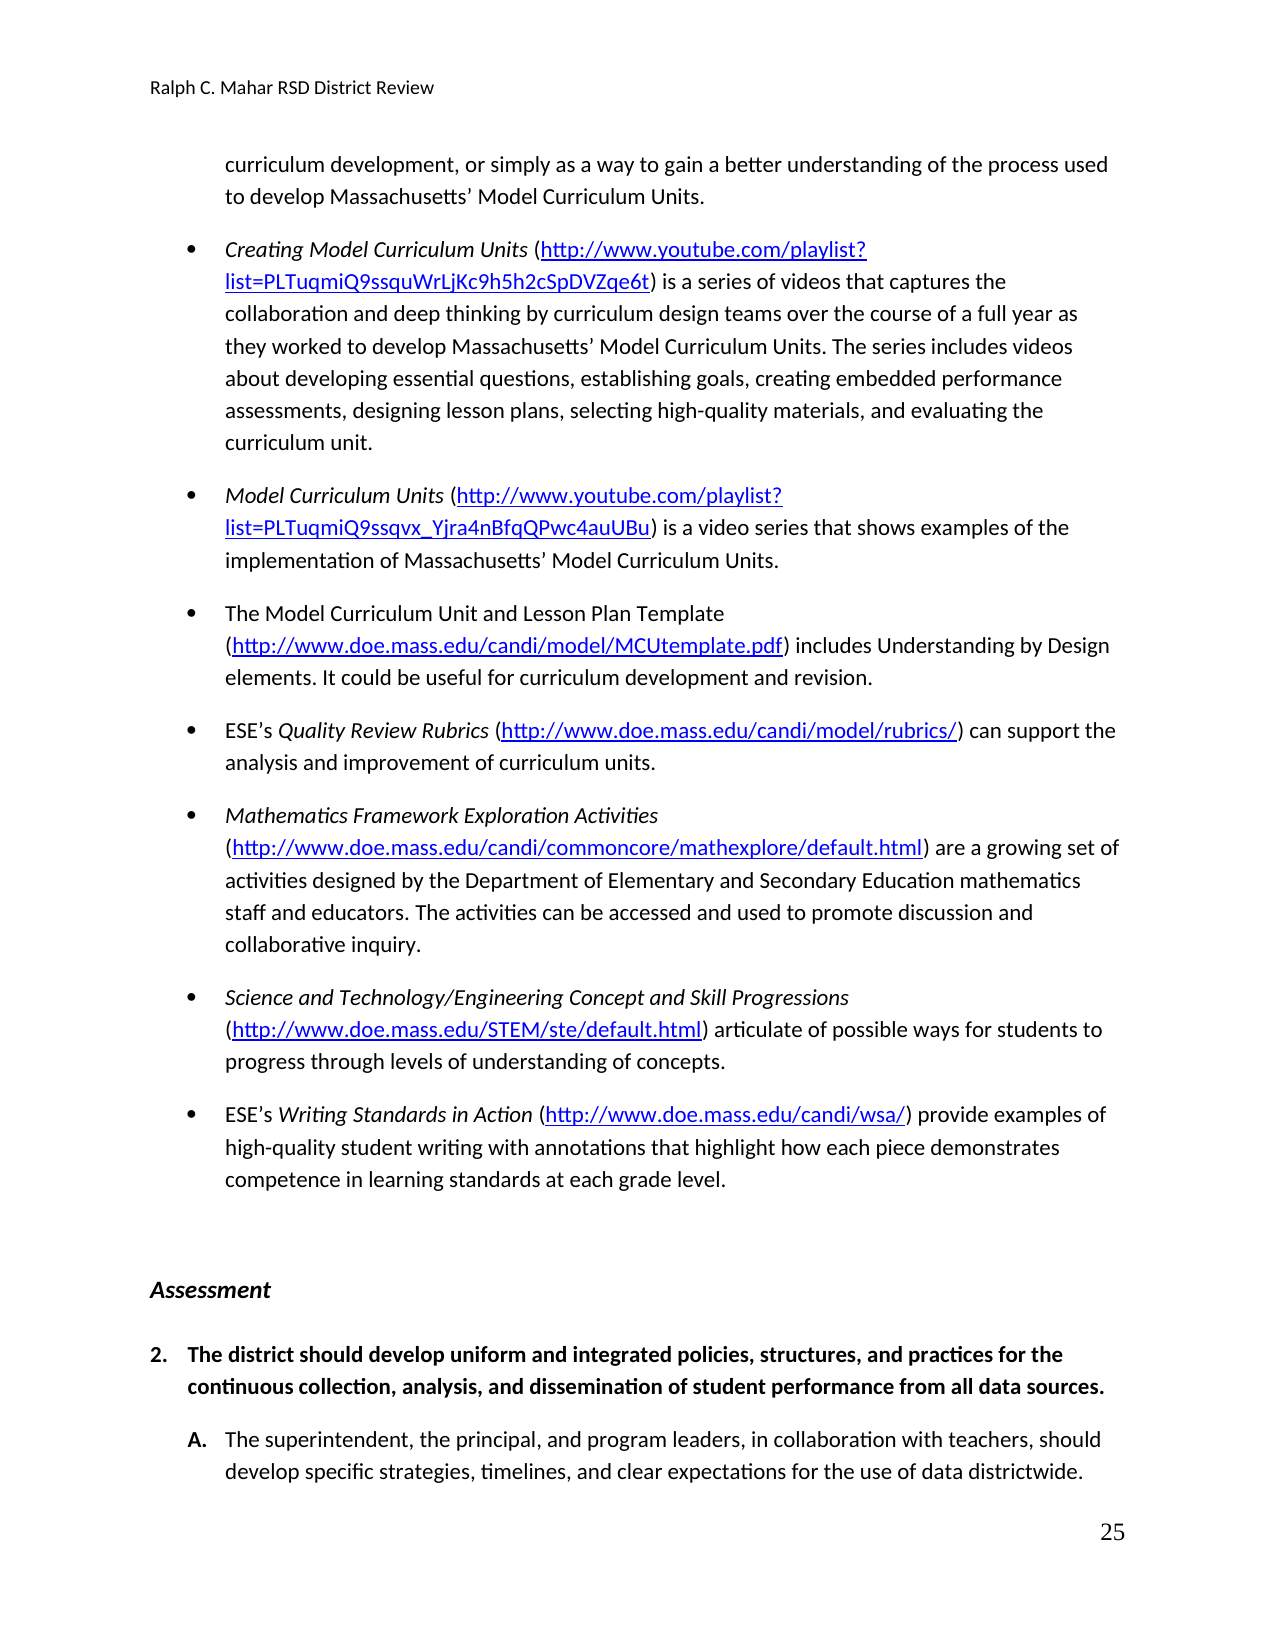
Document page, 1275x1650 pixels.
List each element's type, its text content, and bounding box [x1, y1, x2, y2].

list Model Curriculum Units (http://www.youtube.com/playlist?list=PLTuqmiQ9ssqvx_Yjra4nBfqQPwc4auUBu) is a video series that shows examples of the implementation of Massachusetts’ Model Curriculum Units. [187, 481, 1125, 574]
list Mathematics Framework Exploration Activities (http://www.doe.mass.edu/candi/commoncore/mathexplore/default.html) are a growing set of activities designed by the Department of Elementary and Secondary Education mathematics staff and educators. The activities can be accessed and used to promote discussion and collaborative inquiry. [187, 801, 1125, 958]
text Assessment [150, 1274, 1125, 1304]
text 2. The district should develop uniform and integrated policies, structures, and practices for the continuous collection, analysis, and dissemination of student performance from all data sources. [150, 1340, 1125, 1400]
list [187, 150, 1125, 210]
list ESE’s Quality Review Rubrics (http://www.doe.mass.edu/candi/model/rubrics/) can support the analysis and improvement of curriculum units. [187, 716, 1125, 776]
list Science and Technology/Engineering Concept and Skill Progressions (http://www.doe.mass.edu/STEM/ste/default.html) articulate of possible ways for students to progress through levels of understanding of concepts. [187, 983, 1125, 1076]
text A. The superintendent, the principal, and program leaders, in collaboration with teachers, should develop specific strategies, timelines, and clear expectations for the use of data districtwide. [150, 1425, 1125, 1485]
list The Model Curriculum Unit and Lesson Plan Template (http://www.doe.mass.edu/candi/model/MCUtemplate.pdf) includes Understanding by Design elements. It could be useful for curriculum development and revision. [187, 599, 1125, 691]
list Creating Model Curriculum Units (http://www.youtube.com/playlist?list=PLTuqmiQ9ssquWrLjKc9h5h2cSpDVZqe6t) is a series of videos that captures the collaboration and deep thinking by curriculum design teams over the course of a full year as they worked to develop Massachusetts’ Model Curriculum Units. The series includes videos about developing essential questions, establishing goals, creating embedded performance assessments, designing lesson plans, selecting high-quality materials, and evaluating the curriculum unit. [187, 235, 1125, 456]
list ESE’s Writing Standards in Action (http://www.doe.mass.edu/candi/wsa/) provide examples of high-quality student writing with annotations that highlight how each piece demonstrates competence in learning standards at each grade level. [187, 1101, 1125, 1193]
